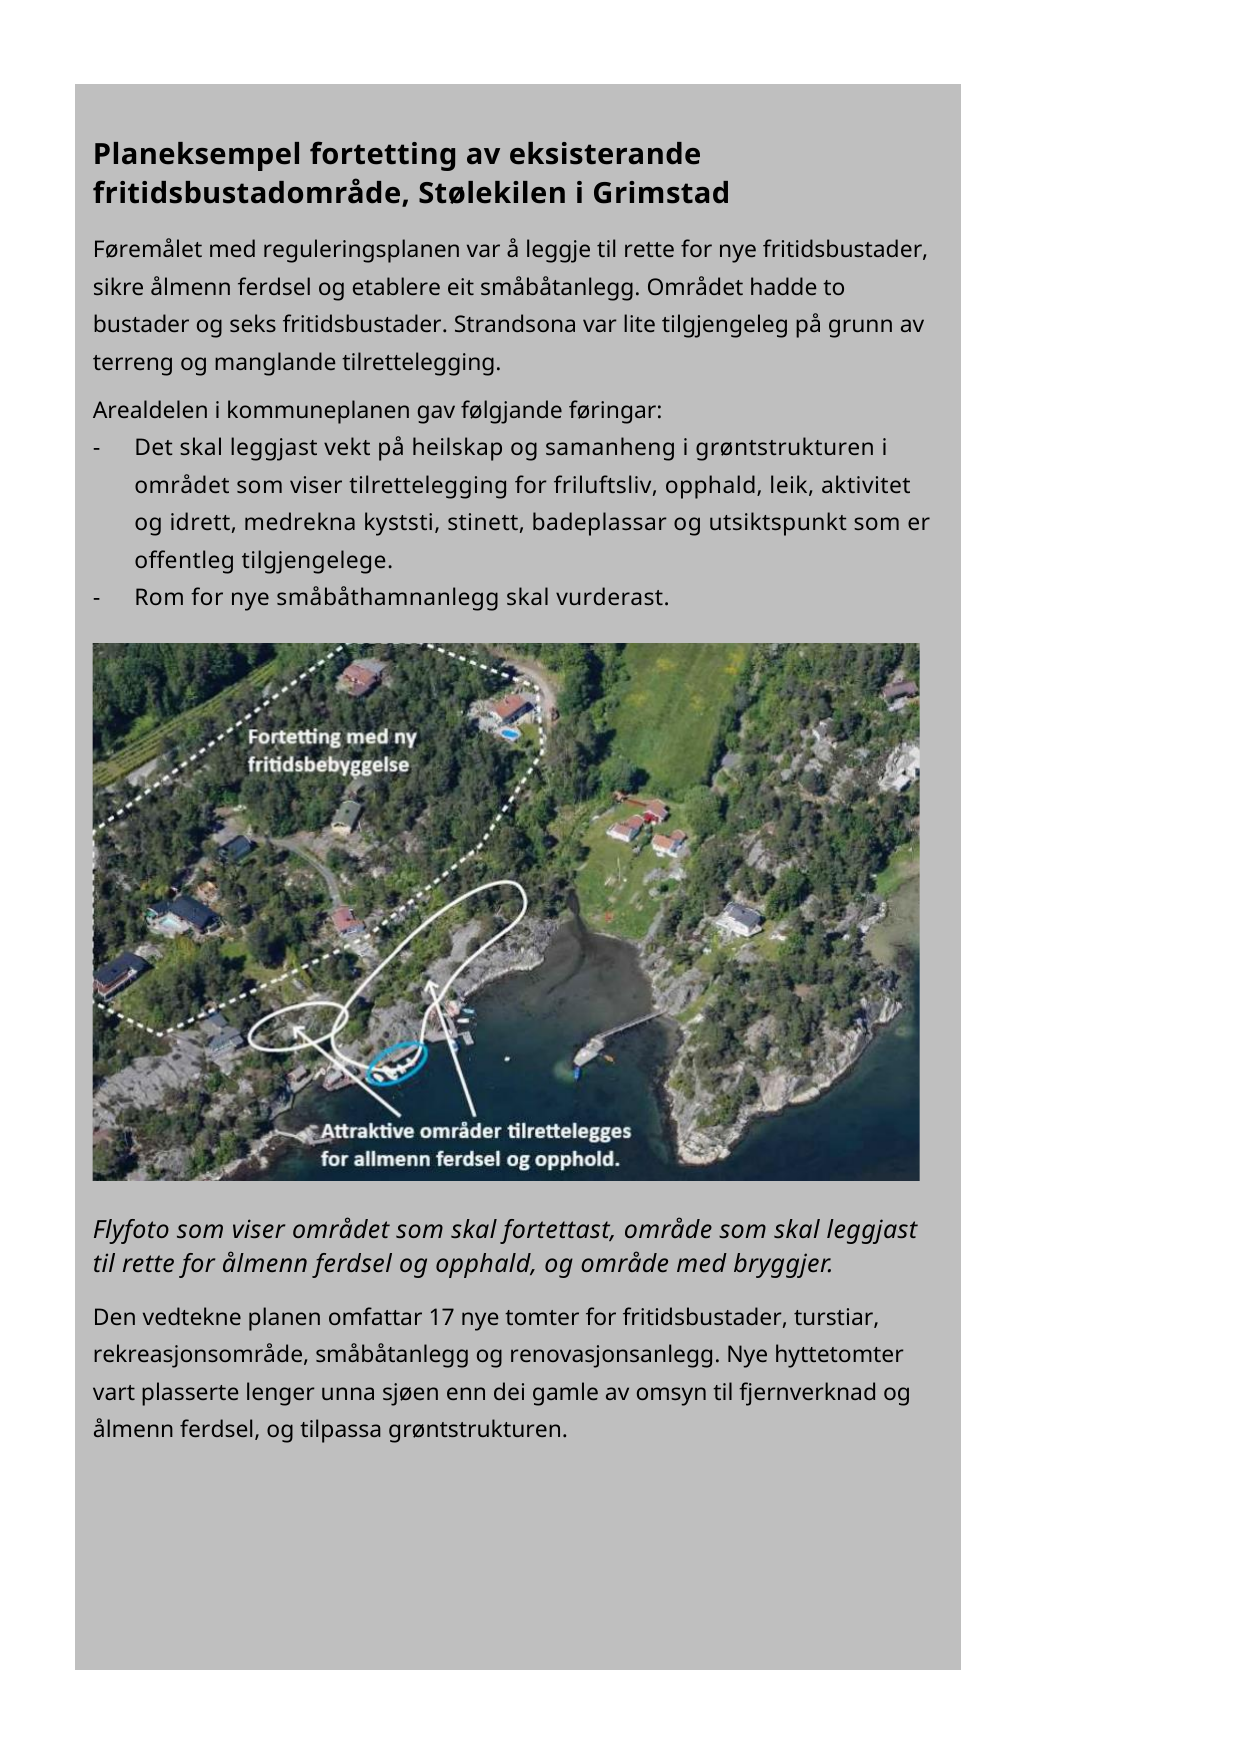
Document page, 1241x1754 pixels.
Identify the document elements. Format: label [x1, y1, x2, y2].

picture [92, 643, 920, 1181]
table_header [75, 84, 961, 1669]
